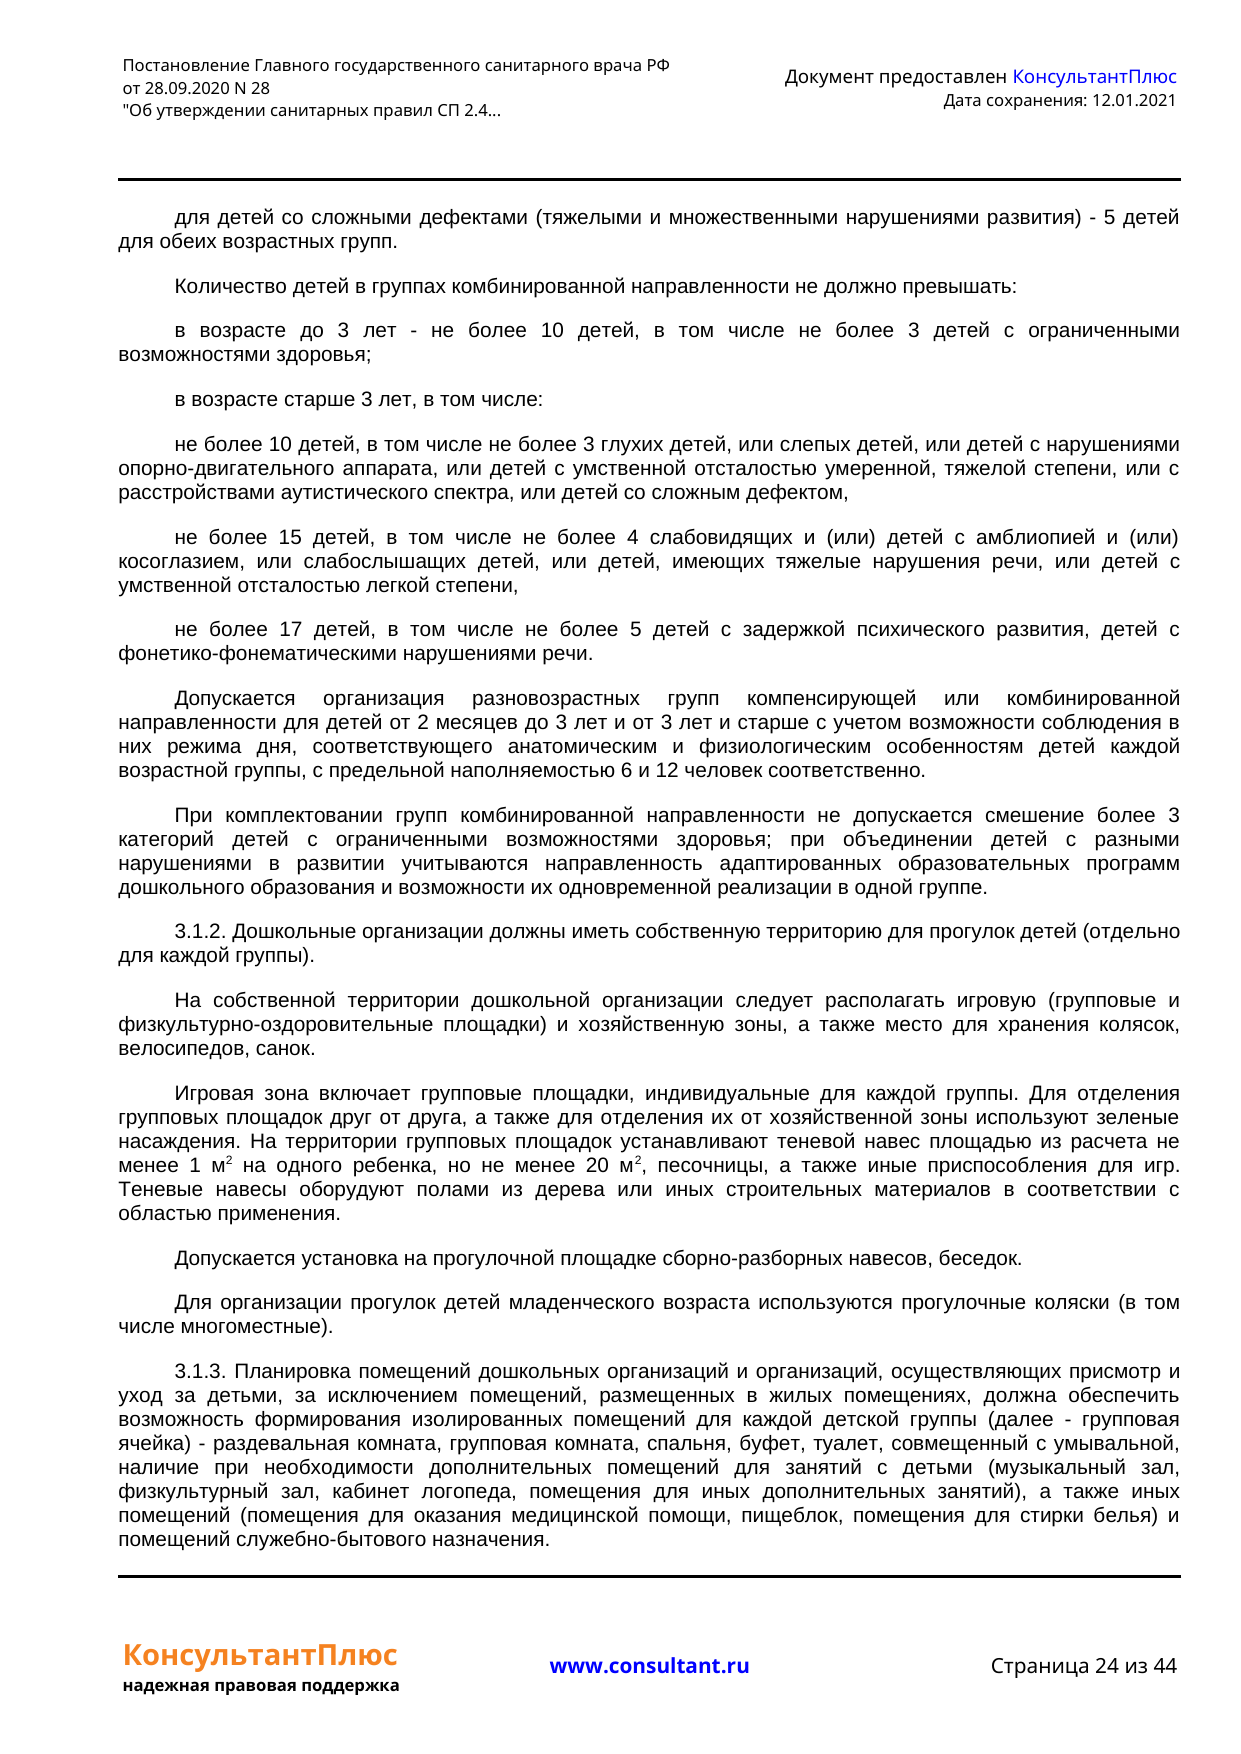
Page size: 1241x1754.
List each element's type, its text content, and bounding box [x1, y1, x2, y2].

text Количество детей в группах комбинированной направленности не должно превышать: [118, 273, 1181, 297]
text в возрасте старше 3 лет, в том числе: [118, 387, 1181, 411]
text Допускается организация разновозрастных групп компенсирующей или комбинированной направленности для детей от 2 месяцев до 3 лет и от 3 лет и старше с учетом возможности соблюдения в них режима дня, соответствующего анатомическим и физиологическим особенностям детей каждой возрастной группы, с предельной наполняемостью 6 и 12 человек соответственно. [118, 686, 1181, 782]
text 3.1.2. Дошкольные организации должны иметь собственную территорию для прогулок детей (отдельно для каждой группы). [118, 919, 1181, 967]
text для детей со сложными дефектами (тяжелыми и множественными нарушениями развития) - 5 детей для обеих возрастных групп. [118, 205, 1181, 253]
text Допускается установка на прогулочной площадке сборно-разборных навесов, беседок. [118, 1245, 1181, 1269]
text не более 10 детей, в том числе не более 3 глухих детей, или слепых детей, или детей с нарушениями опорно-двигательного аппарата, или детей с умственной отсталостью умеренной, тяжелой степени, или с расстройствами аутистического спектра, или детей со сложным дефектом, [118, 432, 1181, 504]
text в возрасте до 3 лет - не более 10 детей, в том числе не более 3 детей с ограниченными возможностями здоровья; [118, 318, 1181, 366]
text На собственной территории дошкольной организации следует располагать игровую (групповые и физкультурно-оздоровительные площадки) и хозяйственную зоны, а также место для хранения колясок, велосипедов, санок. [118, 988, 1181, 1060]
text При комплектовании групп комбинированной направленности не допускается смешение более 3 категорий детей с ограниченными возможностями здоровья; при объединении детей с разными нарушениями в развитии учитываются направленность адаптированных образовательных программ дошкольного образования и возможности их одновременной реализации в одной группе. [118, 803, 1181, 898]
text не более 15 детей, в том числе не более 4 слабовидящих и (или) детей с амблиопией и (или) косоглазием, или слабослышащих детей, или детей, имеющих тяжелые нарушения речи, или детей с умственной отсталостью легкой степени, [118, 524, 1181, 596]
text Для организации прогулок детей младенческого возраста используются прогулочные коляски (в том числе многоместные). [118, 1290, 1181, 1338]
text Игровая зона включает групповые площадки, индивидуальные для каждой группы. Для отделения групповых площадок друг от друга, а также для отделения их от хозяйственной зоны используют зеленые насаждения. На территории групповых площадок устанавливают теневой навес площадью из расчета не менее 1 м2 на одного ребенка, но не менее 20 м2, песочницы, а также иные приспособления для игр. Теневые навесы оборудуют полами из дерева или иных строительных материалов в соответствии с областью применения. [118, 1081, 1181, 1224]
text 3.1.3. Планировка помещений дошкольных организаций и организаций, осуществляющих присмотр и уход за детьми, за исключением помещений, размещенных в жилых помещениях, должна обеспечить возможность формирования изолированных помещений для каждой детской группы (далее - групповая ячейка) - раздевальная комната, групповая комната, спальня, буфет, туалет, совмещенный с умывальной, наличие при необходимости дополнительных помещений для занятий с детьми (музыкальный зал, физкультурный зал, кабинет логопеда, помещения для иных дополнительных занятий), а также иных помещений (помещения для оказания медицинской помощи, пищеблок, помещения для стирки белья) и помещений служебно-бытового назначения. [118, 1359, 1181, 1551]
text не более 17 детей, в том числе не более 5 детей с задержкой психического развития, детей с фонетико-фонематическими нарушениями речи. [118, 617, 1181, 665]
